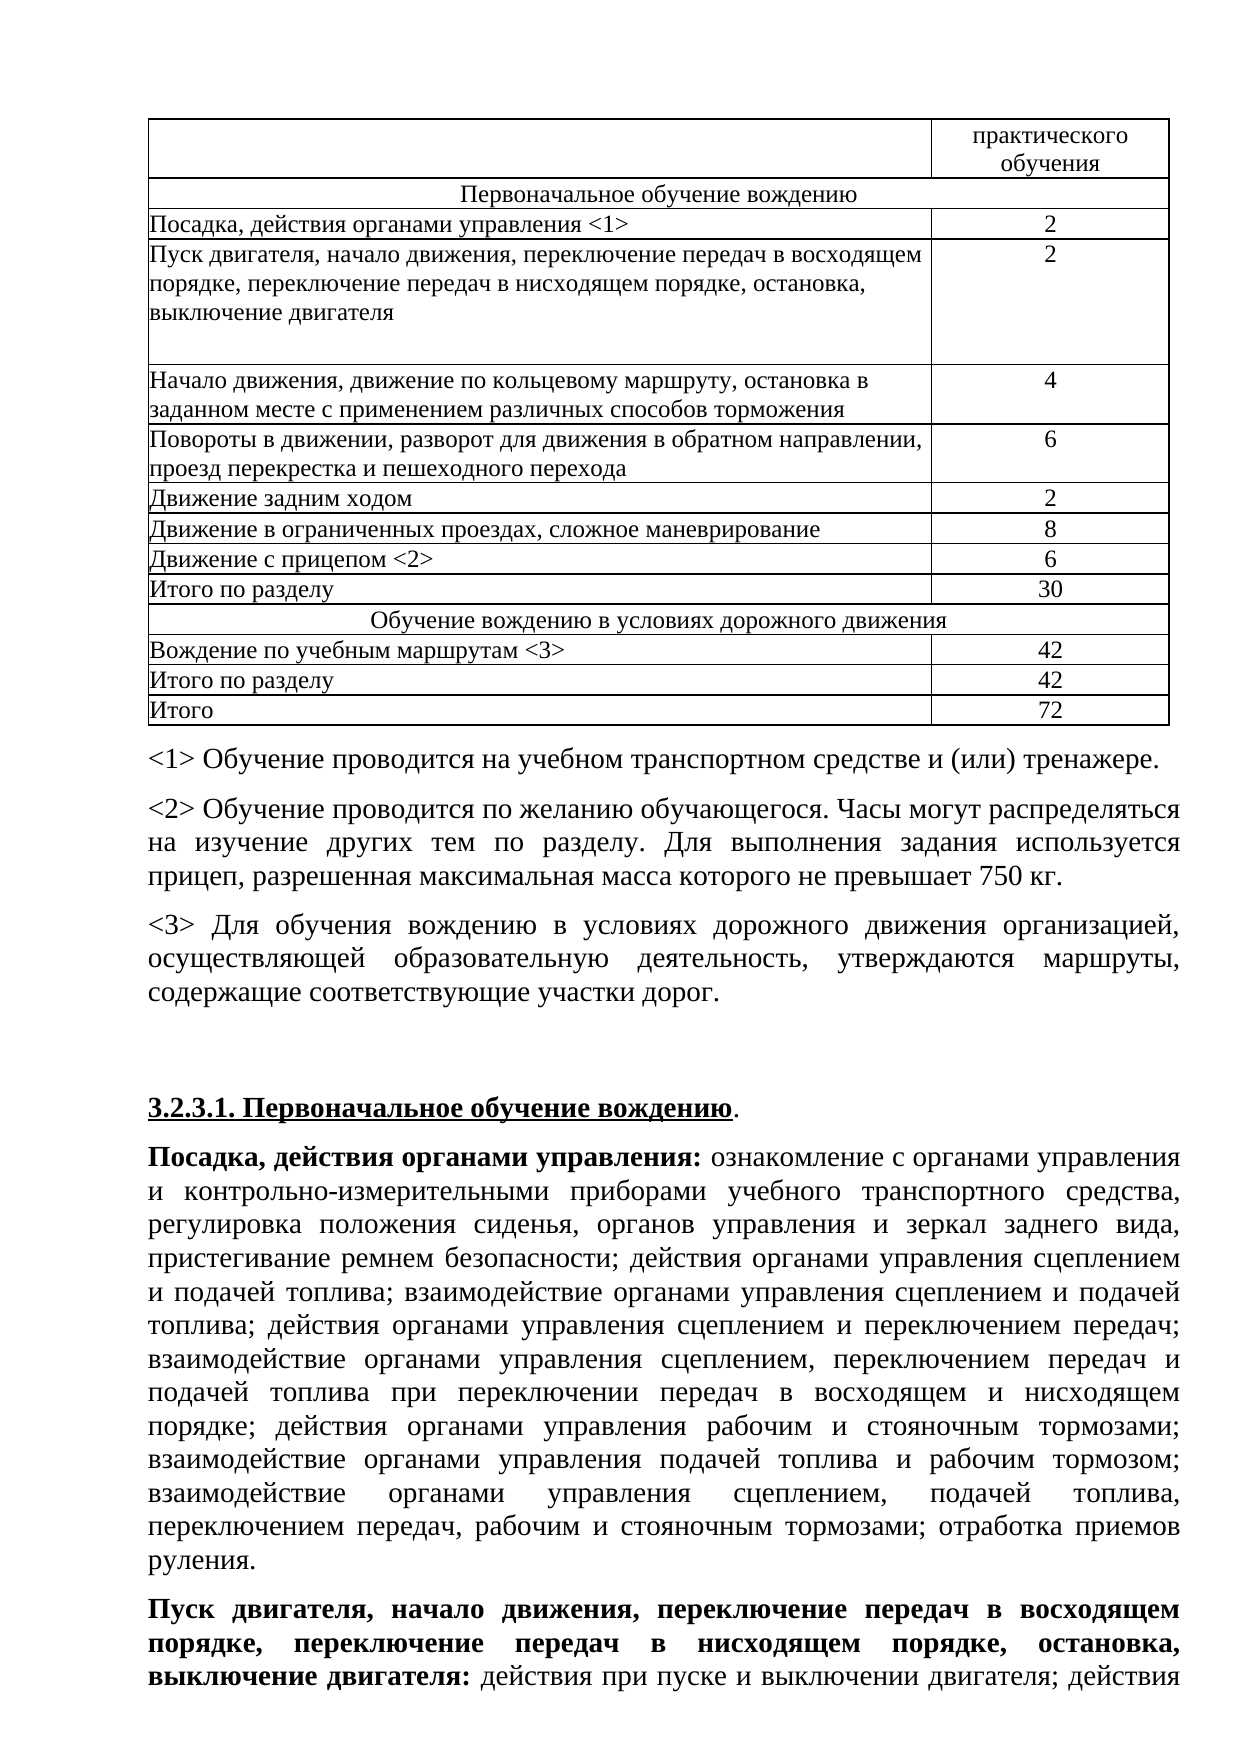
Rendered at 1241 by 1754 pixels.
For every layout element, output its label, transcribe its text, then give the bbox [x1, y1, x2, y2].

table_cell 42 [932, 665, 1168, 694]
table_cell Первоначальное обучение вождению [149, 179, 1168, 207]
table_cell Обучение вождению в условиях дорожного движения [149, 605, 1168, 633]
table_cell Начало движения, движение по кольцевому маршруту, остановка в заданном месте с применением различных способов торможения [149, 365, 931, 423]
text 3.2.3.1. Первоначальное обучение вождению. [148, 1090, 1181, 1124]
table_cell 30 [932, 575, 1168, 603]
text Посадка, действия органами управления: ознакомление с органами управления и контрольно-измерительными приборами учебного транспортного средства, регулировка положения сиденья, органов управления и зеркал заднего вида, пристегивание ремнем безопасности; действия органами управления сцеплением и подачей топлива; взаимодействие органами управления сцеплением и подачей топлива; действия органами управления сцеплением и переключением передач; взаимодействие органами управления сцеплением, переключением передач и подачей топлива при переключении передач в восходящем и нисходящем порядке; действия органами управления рабочим и стояночным тормозами; взаимодействие органами управления подачей топлива и рабочим тормозом; взаимодействие органами управления сцеплением, подачей топлива, переключением передач, рабочим и стояночным тормозами; отработка приемов руления. [148, 1139, 1181, 1576]
text <1> Обучение проводится на учебном транспортном средстве и (или) тренажере. [148, 742, 1181, 775]
table_cell 42 [932, 635, 1168, 664]
table_cell Движение задним ходом [149, 483, 931, 512]
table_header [149, 120, 931, 177]
table_cell 8 [932, 514, 1168, 542]
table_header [932, 120, 1168, 177]
table_cell Повороты в движении, разворот для движения в обратном направлении, проезд перекрестка и пешеходного перехода [149, 425, 931, 482]
table_cell Посадка, действия органами управления <1> [149, 209, 931, 238]
table_cell Итого по разделу [149, 575, 931, 603]
table_cell 72 [932, 696, 1168, 724]
table_cell 4 [932, 365, 1168, 423]
table_cell 2 [932, 483, 1168, 512]
table_cell 2 [932, 240, 1168, 364]
text <3> Для обучения вождению в условиях дорожного движения организацией, осуществляющей образовательную деятельность, утверждаются маршруты, содержащие соответствующие участки дорог. [148, 907, 1181, 1008]
table_cell Движение в ограниченных проездах, сложное маневрирование [149, 514, 931, 542]
table_cell Итого [149, 696, 931, 724]
table_cell Итого по разделу [149, 665, 931, 694]
table_cell 6 [932, 425, 1168, 482]
table_cell 6 [932, 544, 1168, 573]
text <2> Обучение проводится по желанию обучающегося. Часы могут распределяться на изучение других тем по разделу. Для выполнения задания используется прицеп, разрешенная максимальная масса которого не превышает 750 кг. [148, 791, 1181, 891]
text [148, 1591, 1181, 1692]
table_cell Вождение по учебным маршрутам <3> [149, 635, 931, 664]
table_cell Пуск двигателя, начало движения, переключение передач в восходящем порядке, переключение передач в нисходящем порядке, остановка, выключение двигателя [149, 240, 931, 364]
table_cell 2 [932, 209, 1168, 238]
table_cell Движение с прицепом <2> [149, 544, 931, 573]
